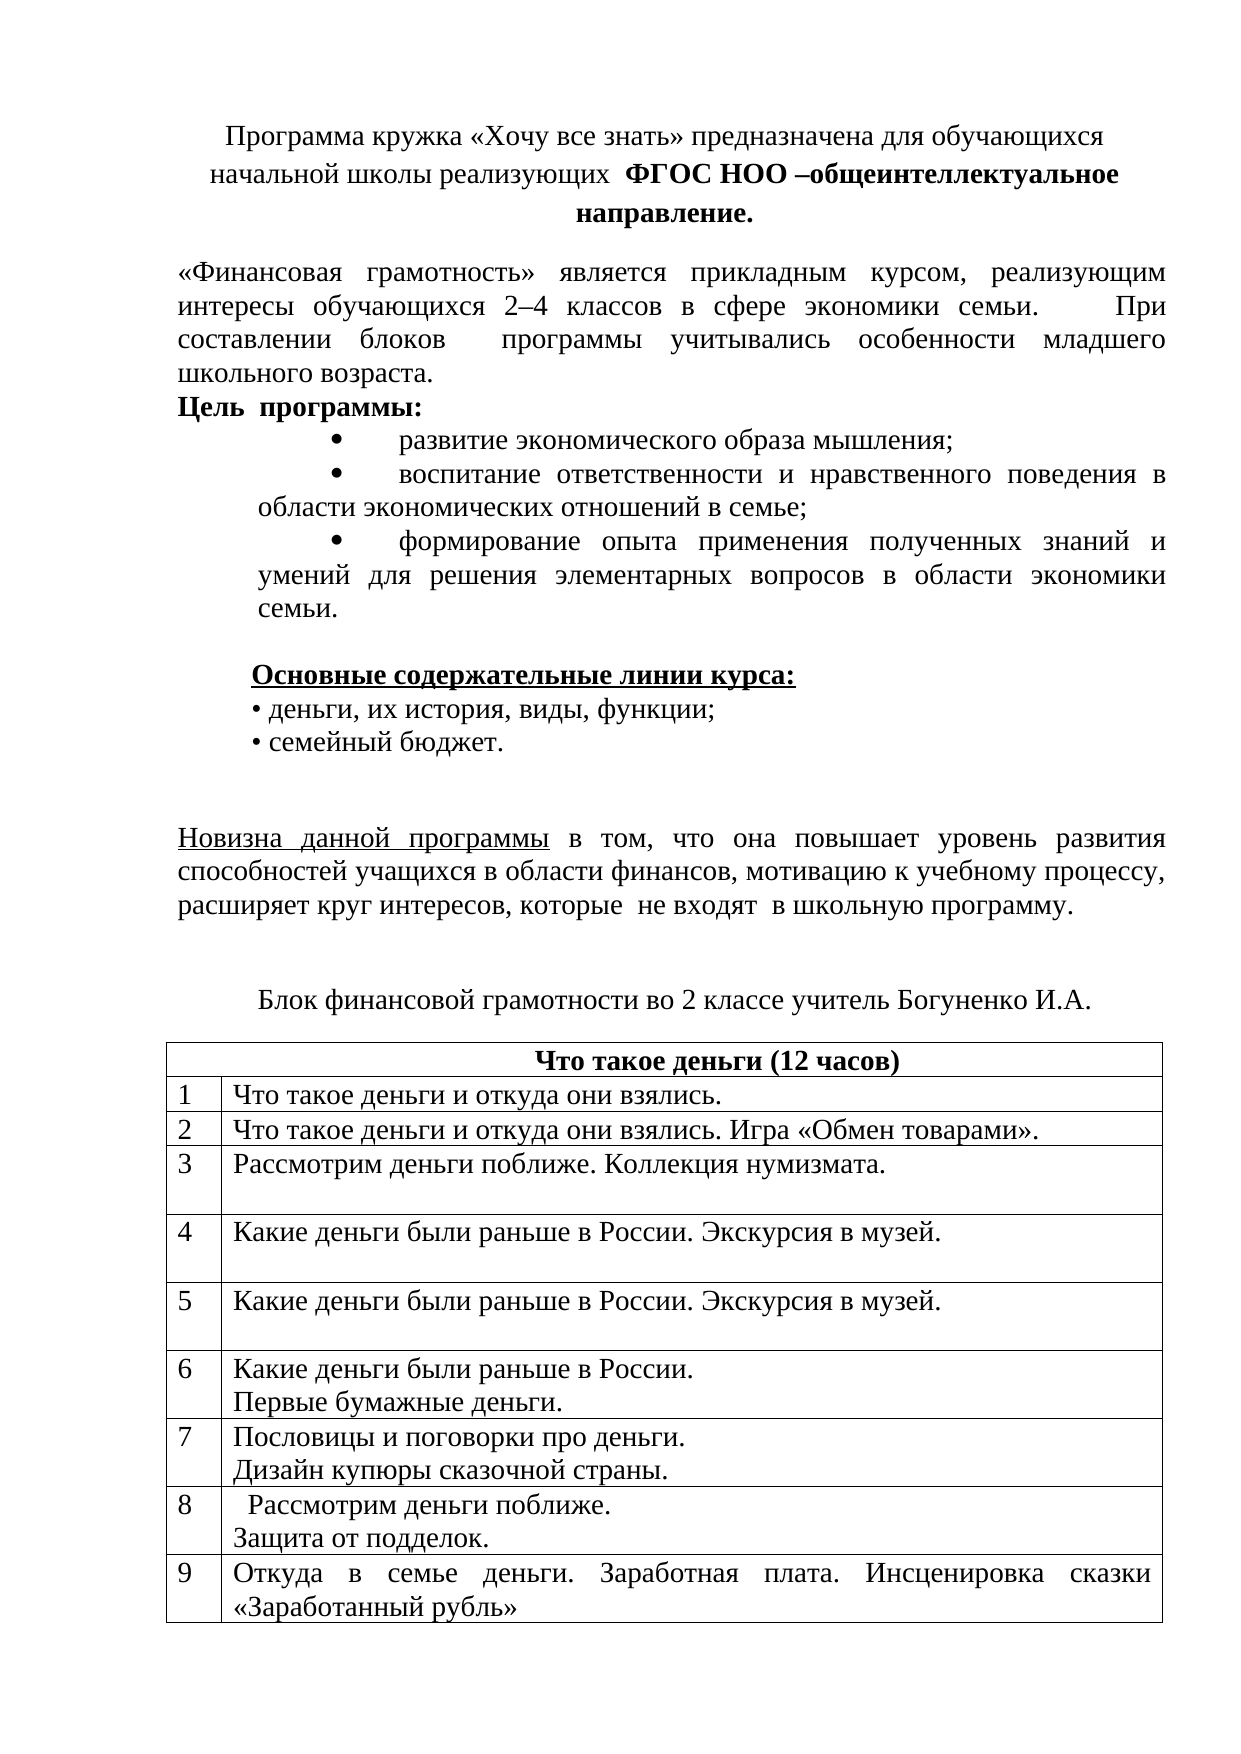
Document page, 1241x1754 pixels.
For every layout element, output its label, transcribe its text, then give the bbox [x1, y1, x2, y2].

list формирование опыта применения полученных знаний и умений для решения элементарных вопросов в области экономики семьи. [258, 523, 1167, 624]
table_cell Что такое деньги и откуда они взялись. Игра «Обмен товарами». [222, 1112, 1162, 1145]
table_cell 5 [167, 1283, 221, 1350]
table_cell 7 [167, 1419, 221, 1486]
table_cell 4 [167, 1215, 221, 1282]
table_cell 8 [167, 1487, 221, 1554]
text • семейный бюджет. [177, 724, 1167, 758]
table_cell 9 [167, 1555, 221, 1622]
list развитие экономического образа мышления; [258, 422, 1167, 456]
table_cell 1 [167, 1077, 221, 1111]
text Новизна данной программы в том, что она повышает уровень развития способностей учащихся в области финансов, мотивацию к учебному процессу, расширяет круг интересов, которые не входят в школьную программу. [177, 820, 1167, 920]
text Программа кружка «Хочу все знать» предназначена для обучающихся начальной школы реализующих ФГОС НОО –общеинтеллектуальное направление. [177, 118, 1152, 229]
table_cell Что такое деньги и откуда они взялись. [222, 1077, 1162, 1111]
text «Финансовая грамотность» является прикладным курсом, реализующим интересы обучающихся 2–4 классов в сфере экономики семьи. При составлении блоков программы учитывались особенности младшего школьного возраста. [177, 254, 1167, 389]
text • деньги, их история, виды, функции; [177, 691, 1167, 724]
table_cell 2 [167, 1112, 221, 1145]
table_cell Рассмотрим деньги поближе. Коллекция нумизмата. [222, 1146, 1162, 1213]
table_cell Откуда в семье деньги. Заработная плата. Инсценировка сказки «Заработанный рубль» [222, 1555, 1162, 1622]
list воспитание ответственности и нравственного поведения в области экономических отношений в семье; [258, 456, 1167, 523]
table_cell Пословицы и поговорки про деньги. Дизайн купюры сказочной страны. [222, 1419, 1162, 1486]
table_cell 6 [167, 1351, 221, 1418]
text Цель программы: [177, 389, 1167, 422]
text Блок финансовой грамотности во 2 классе учитель Богуненко И.А. [177, 982, 1152, 1016]
table_cell 3 [167, 1146, 221, 1213]
table_cell Какие деньги были раньше в России. Экскурсия в музей. [222, 1215, 1162, 1282]
table_cell Какие деньги были раньше в России. Первые бумажные деньги. [222, 1351, 1162, 1418]
table_header Что такое деньги (12 часов) [167, 1043, 1162, 1076]
text Основные содержательные линии курса: [177, 657, 1167, 691]
table_cell Какие деньги были раньше в России. Экскурсия в музей. [222, 1283, 1162, 1350]
table_cell Рассмотрим деньги поближе. Защита от подделок. [222, 1487, 1162, 1554]
